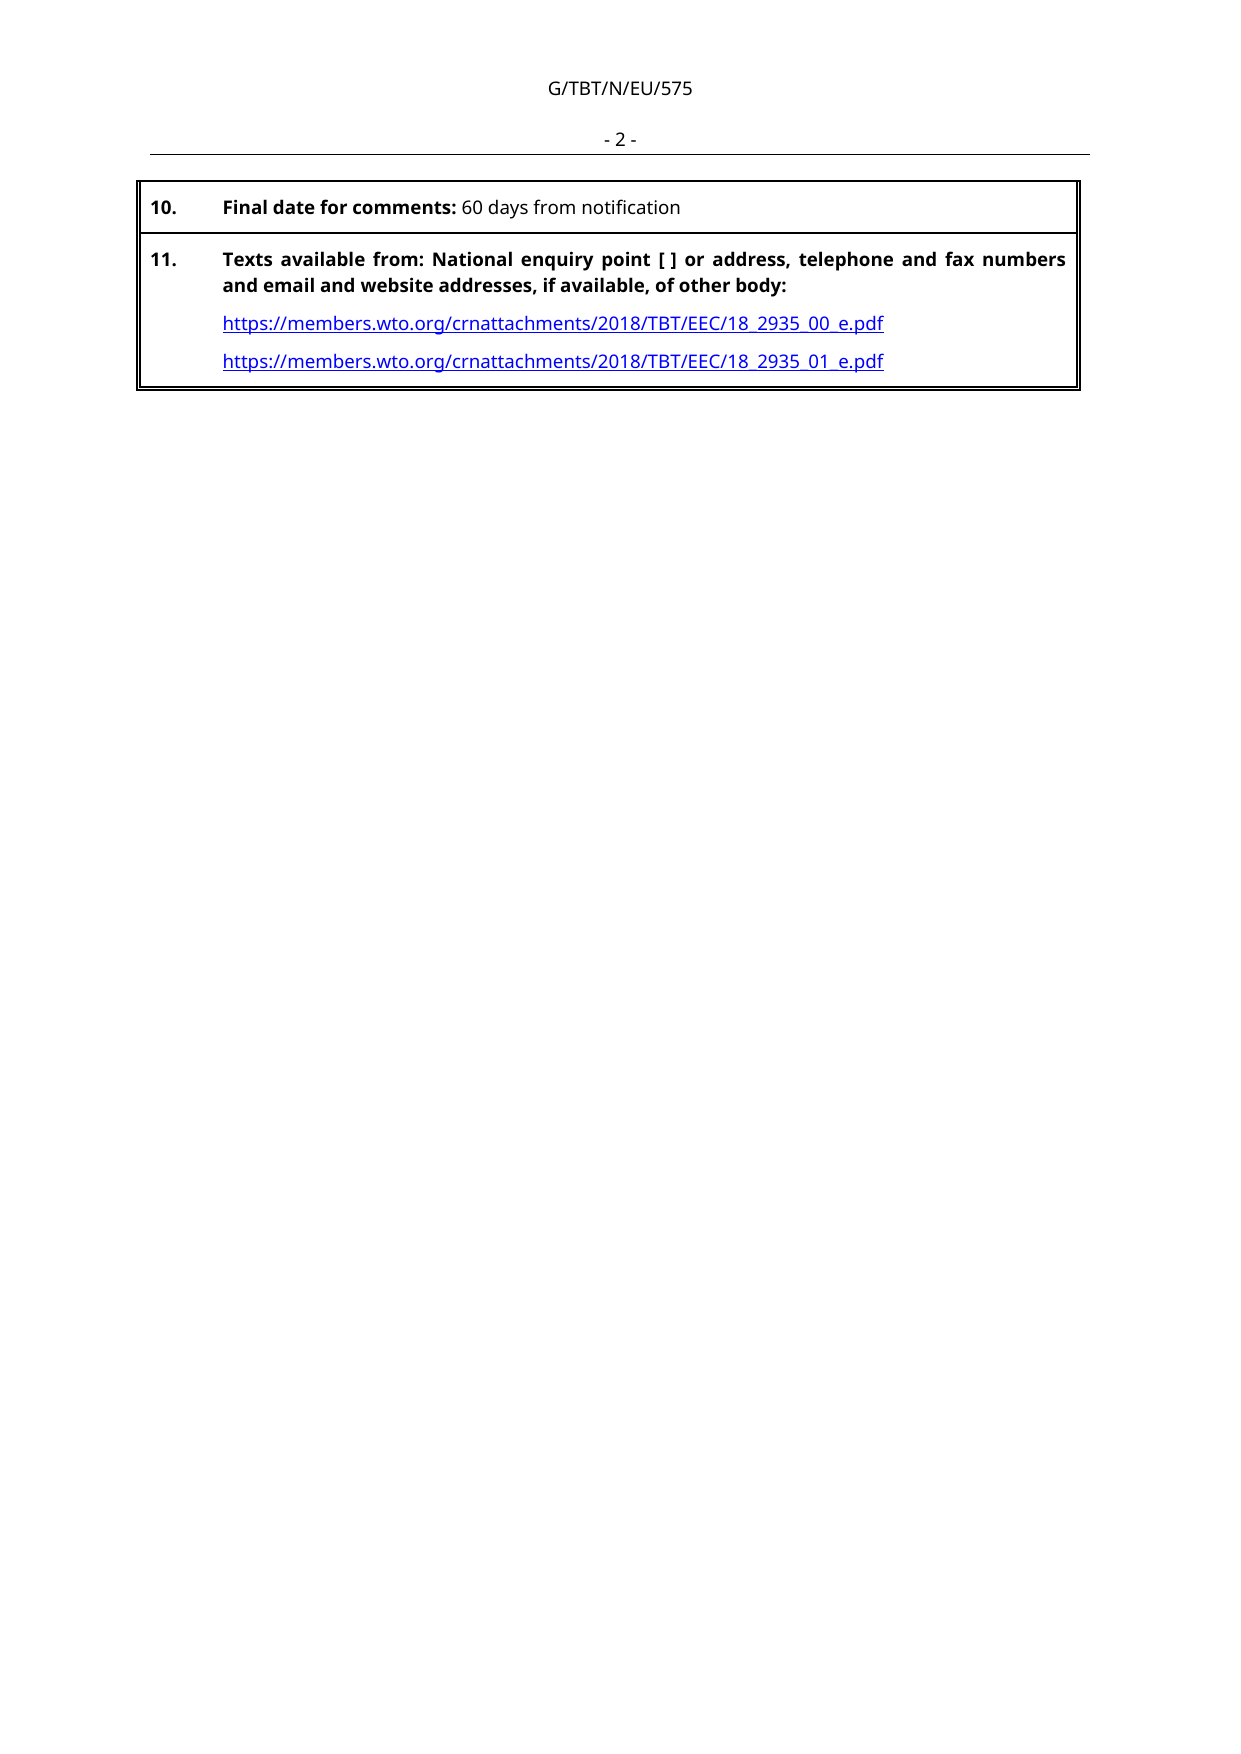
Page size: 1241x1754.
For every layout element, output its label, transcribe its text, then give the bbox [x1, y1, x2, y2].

table_cell Texts available from: National enquiry point [ ] or address, telephone and fax numbers and email and website addresses, if available, of other body: https://members.wto.org/crnattachments/2018/TBT/EEC/18_2935_00_e.pdf https://members.wto.org/crnattachments/2018/TBT/EEC/18_2935_01_e.pdf [211, 234, 1076, 386]
table_cell Final date for comments: 60 days from notification [211, 182, 1076, 232]
table_cell 11. [141, 234, 211, 386]
table_cell 10. [141, 182, 211, 232]
